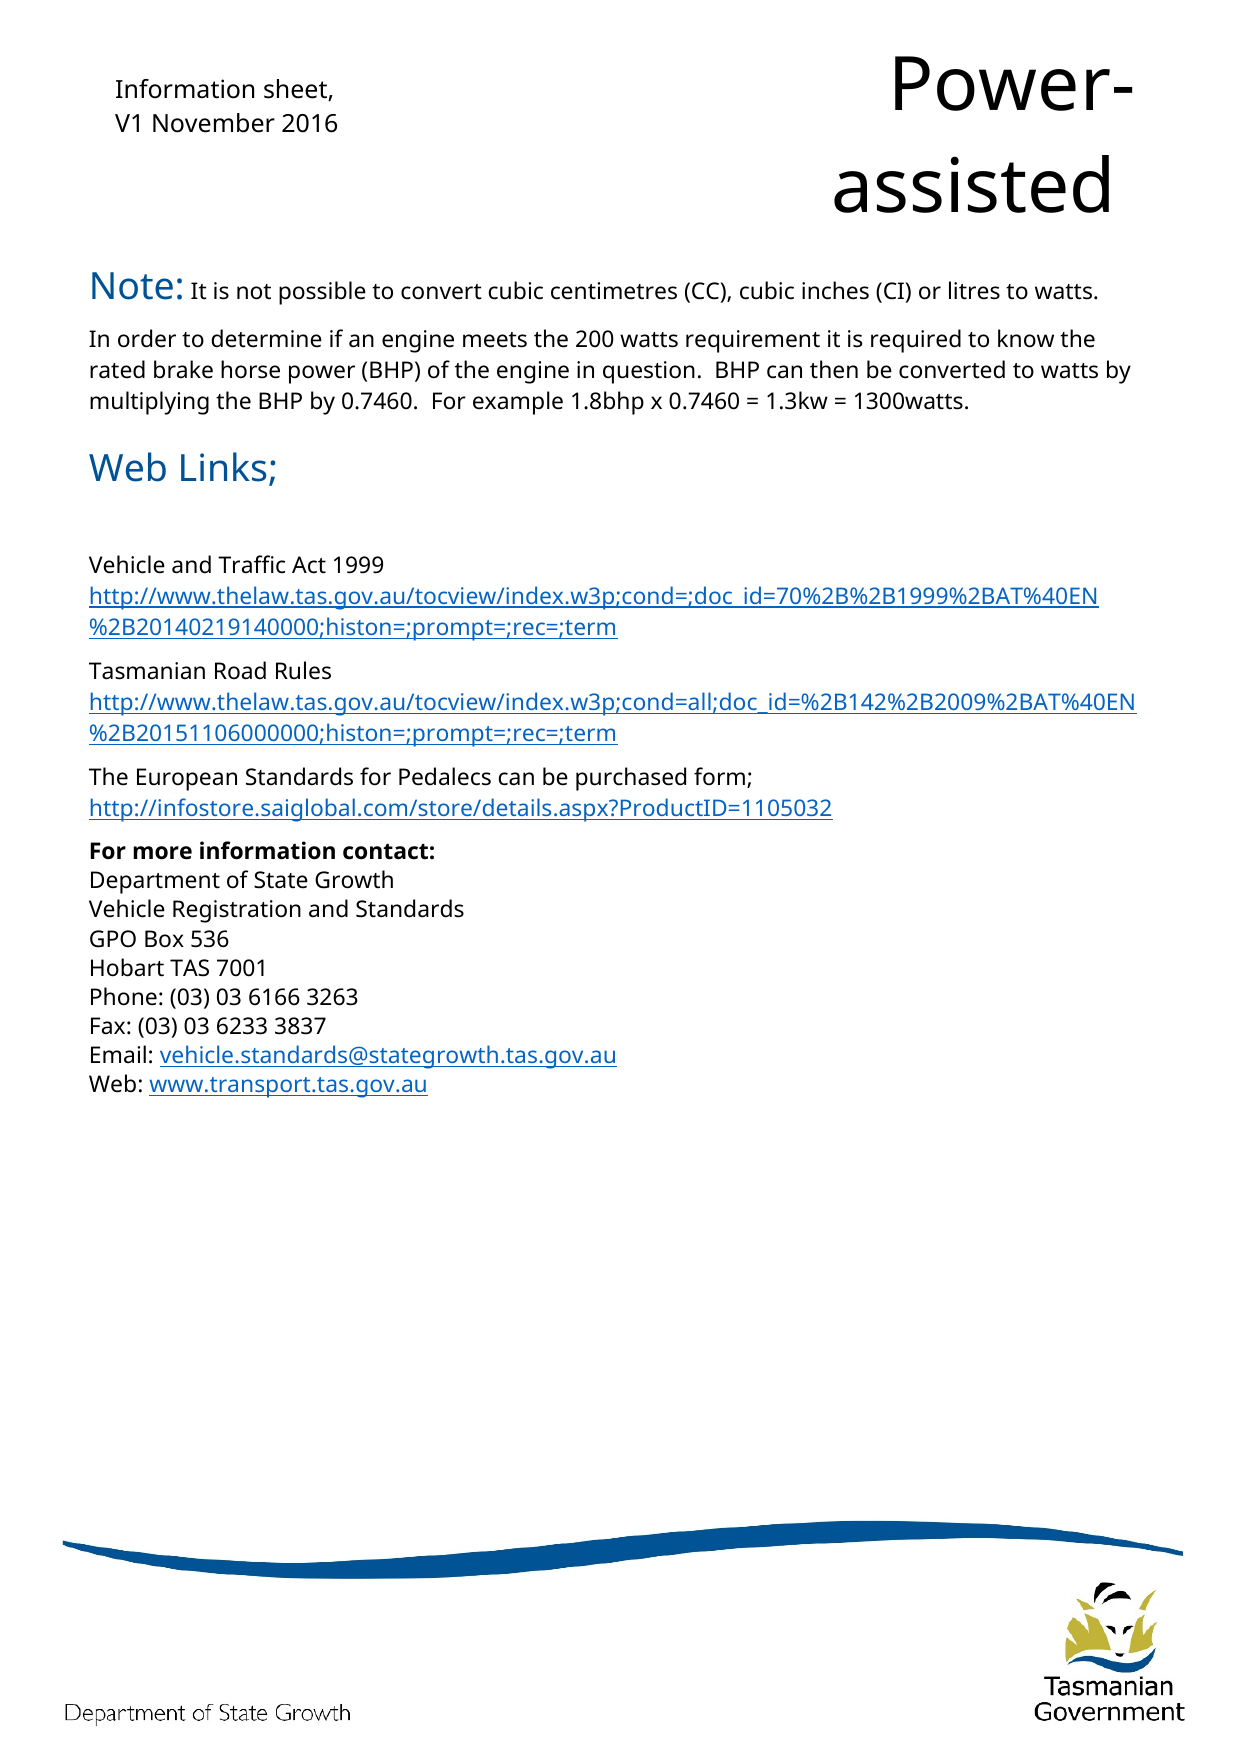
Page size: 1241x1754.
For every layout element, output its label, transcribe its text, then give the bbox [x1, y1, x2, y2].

text Vehicle and Traffic Act 1999 [89, 549, 1152, 580]
text In order to determine if an engine meets the 200 watts requirement it is required to know the rated brake horse power (BHP) of the engine in question. BHP can then be converted to watts by multiplying the BHP by 0.7460. For example 1.8bhp x 0.7460 = 1.3kw = 1300watts. [89, 323, 1152, 416]
text http://www.thelaw.tas.gov.au/tocview/index.w3p;cond=all;doc_id=%2B142%2B2009%2BAT%40EN%2B20151106000000;histon=;prompt=;rec=;term [89, 686, 1152, 749]
text For more information contact: Department of State Growth Vehicle Registration and Standards GPO Box 536 Hobart TAS 7001 Phone: (03) 03 6166 3263 Fax: (03) 03 6233 3837 Email: vehicle.standards@stategrowth.tas.gov.au Web: www.transport.tas.gov.au [89, 836, 1152, 1099]
text Note: It is not possible to convert cubic centimetres (CC), cubic inches (CI) or litres to watts. [89, 259, 1152, 310]
text The European Standards for Pedalecs can be purchased form; http://infostore.saiglobal.com/store/details.aspx?ProductID=1105032 [89, 761, 1152, 824]
text Web Links; [89, 441, 1152, 492]
text Tasmanian Road Rules [89, 655, 1152, 686]
text http://www.thelaw.tas.gov.au/tocview/index.w3p;cond=;doc_id=70%2B%2B1999%2BAT%40EN%2B20140219140000;histon=;prompt=;rec=;term [89, 580, 1152, 642]
picture [4, 1516, 1241, 1754]
